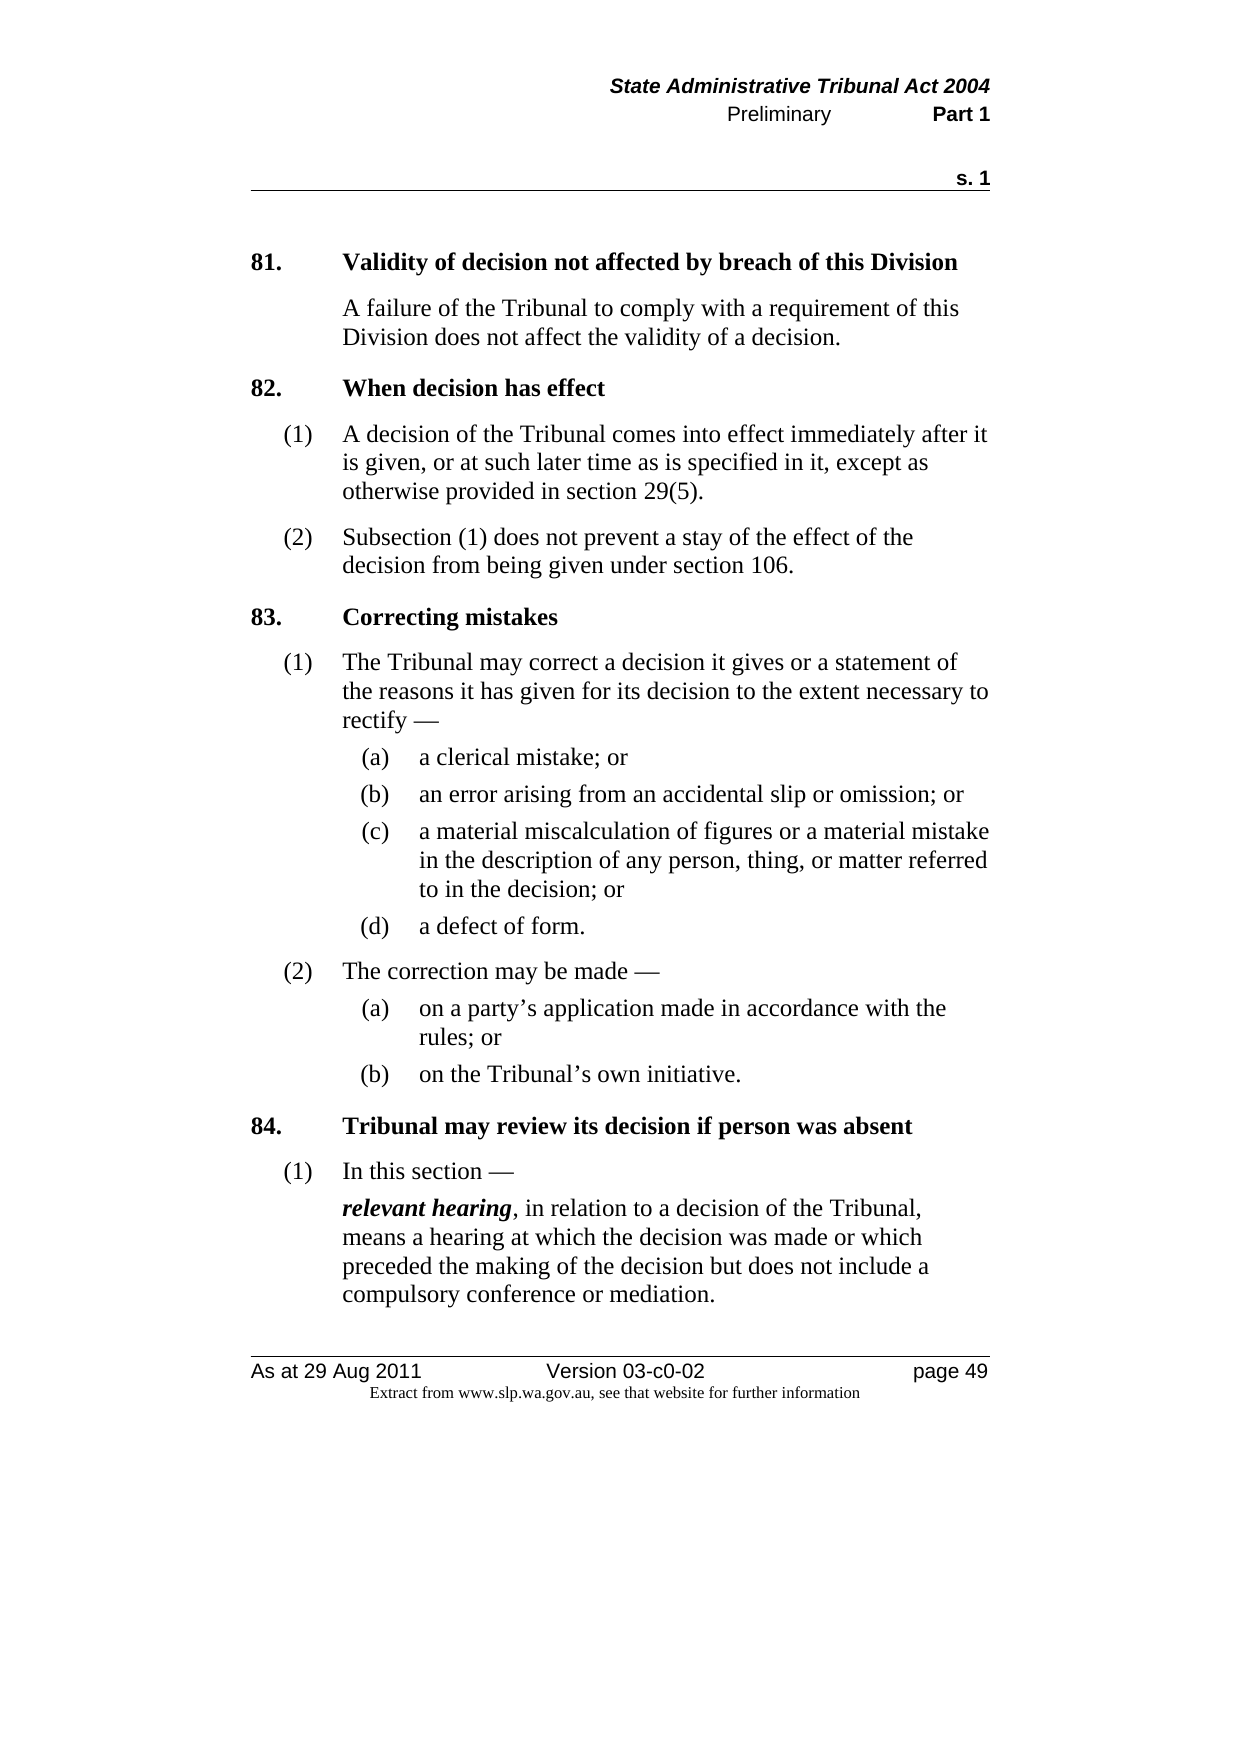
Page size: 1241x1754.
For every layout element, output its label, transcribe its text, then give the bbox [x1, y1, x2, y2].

text (b) on the Tribunal’s own initiative. [251, 1059, 990, 1088]
text (2) The correction may be made — [251, 956, 990, 985]
text (2) Subsection (1) does not prevent a stay of the effect of the decision from being given under section 106. [251, 522, 990, 579]
text (1) The Tribunal may correct a decision it gives or a statement of the reasons it has given for its decision to the extent necessary to rectify — [251, 647, 990, 734]
text (a) a clerical mistake; or [251, 742, 990, 771]
text (a) on a party’s application made in accordance with the rules; or [251, 993, 990, 1051]
text (b) an error arising from an accidental slip or omission; or [251, 779, 990, 808]
subtitle 82. When decision has effect [251, 373, 990, 402]
text A failure of the Tribunal to comply with a requirement of this Division does not affect the validity of a decision. [251, 293, 990, 350]
subtitle 84. Tribunal may review its decision if person was absent [251, 1111, 990, 1139]
subtitle 83. Correcting mistakes [251, 602, 990, 631]
text (1) In this section — [251, 1156, 990, 1185]
text relevant hearing, in relation to a decision of the Tribunal, means a hearing at which the decision was made or which preceded the making of the decision but does not include a compulsory conference or mediation. [251, 1193, 990, 1308]
text (d) a defect of form. [251, 911, 990, 939]
subtitle 81. Validity of decision not affected by breach of this Division [251, 247, 990, 276]
text (c) a material miscalculation of figures or a material mistake in the description of any person, thing, or matter referred to in the decision; or [251, 816, 990, 902]
text (1) A decision of the Tribunal comes into effect immediately after it is given, or at such later time as is specified in it, except as otherwise provided in section 29(5). [251, 419, 990, 505]
